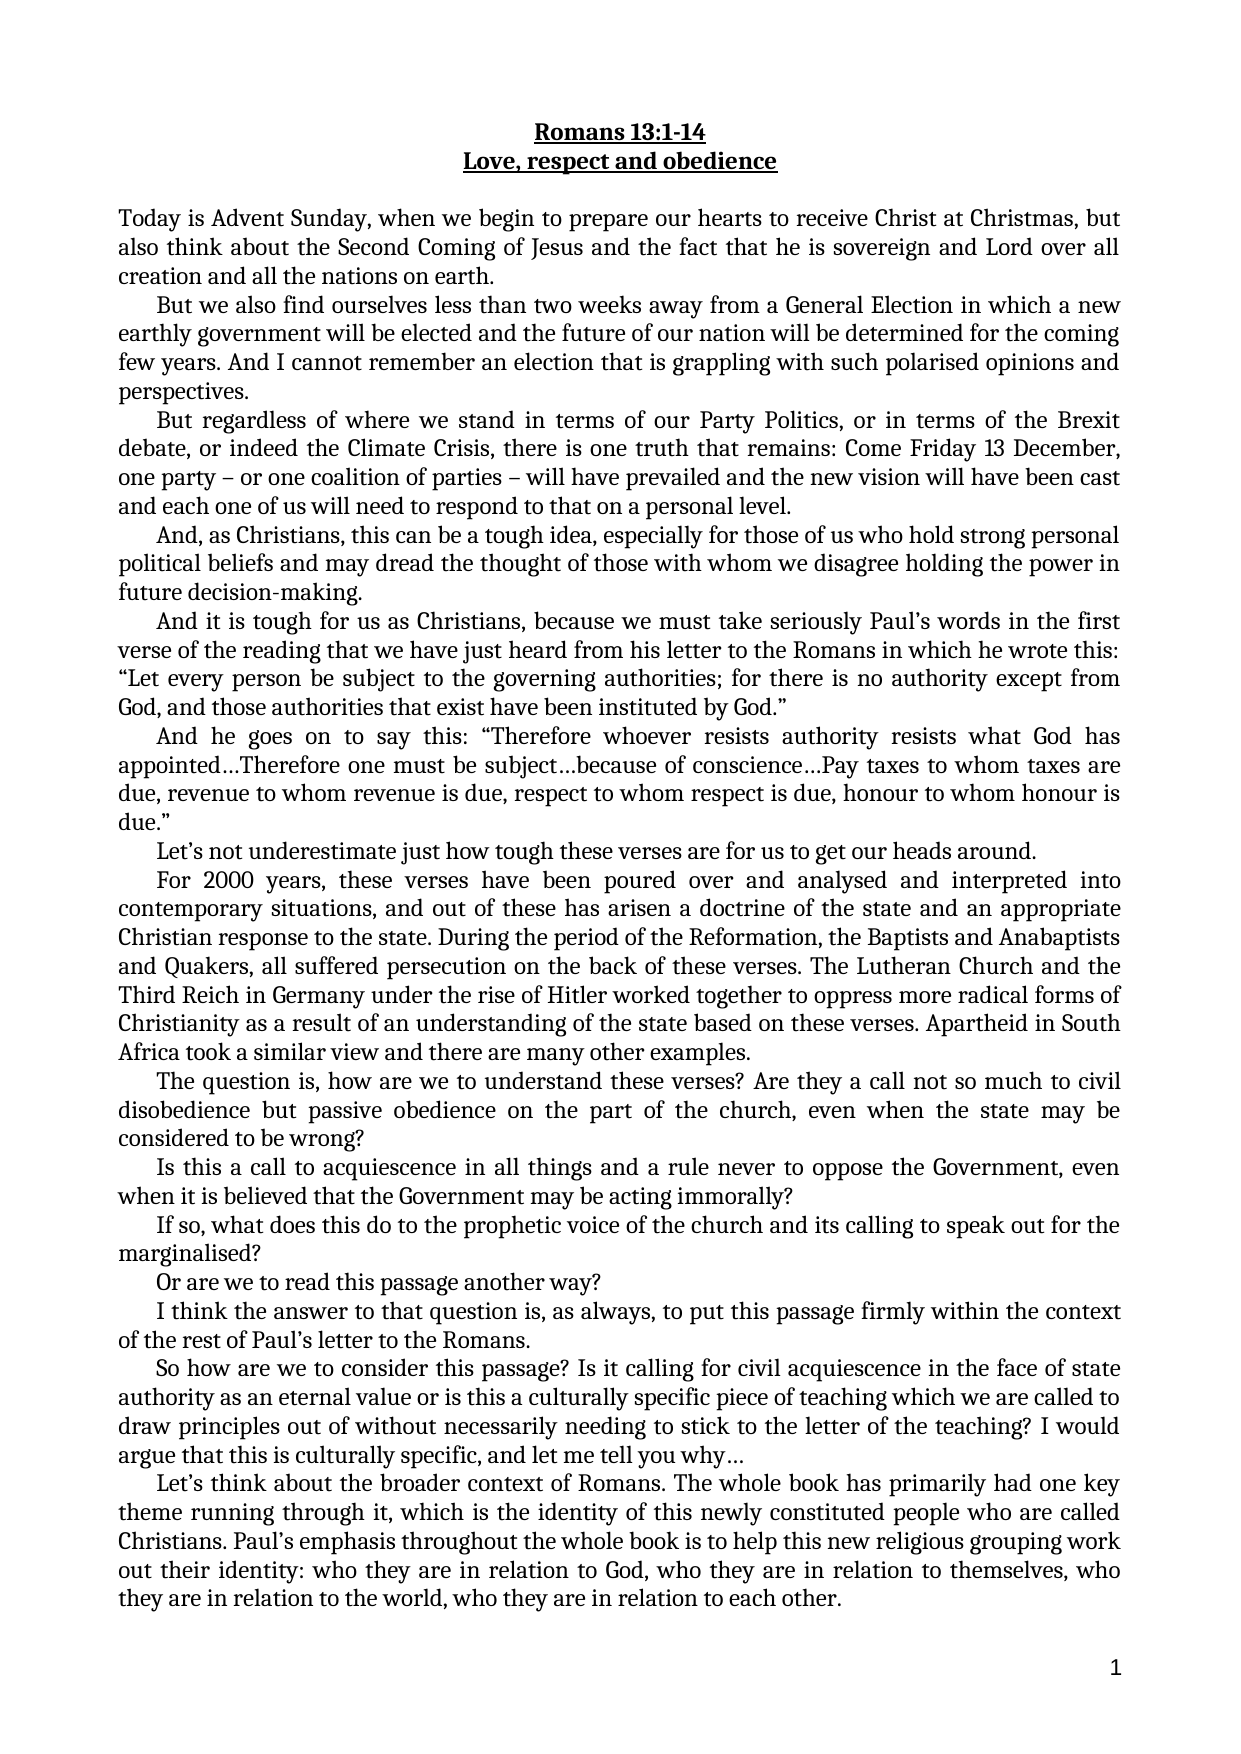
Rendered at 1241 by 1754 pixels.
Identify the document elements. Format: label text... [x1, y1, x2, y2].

text And it is tough for us as Christians, because we must take seriously Paul’s words in the first verse of the reading that we have just heard from his letter to the Romans in which he wrote this: “Let every person be subject to the governing authorities; for there is no authority except from God, and those authorities that exist have been instituted by God.” [118, 607, 1122, 722]
text And he goes on to say this: “Therefore whoever resists authority resists what God has appointed…Therefore one must be subject…because of conscience…Pay taxes to whom taxes are due, revenue to whom revenue is due, respect to whom respect is due, honour to whom honour is due.” [118, 722, 1122, 837]
text Today is Advent Sunday, when we begin to prepare our hearts to receive Christ at Christmas, but also think about the Second Coming of Jesus and the fact that he is sovereign and Lord over all creation and all the nations on earth. [118, 204, 1122, 291]
text If so, what does this do to the prophetic voice of the church and its calling to speak out for the marginalised? [118, 1211, 1122, 1268]
text Is this a call to acquiescence in all things and a rule never to oppose the Government, even when it is believed that the Government may be acting immorally? [118, 1153, 1122, 1211]
text Romans 13:1-14 [118, 118, 1122, 147]
text Love, respect and obedience [118, 147, 1122, 176]
text Let’s think about the broader context of Romans. The whole book has primarily had one key theme running through it, which is the identity of this newly constituted people who are called Christians. Paul’s emphasis throughout the whole book is to help this new religious grouping work out their identity: who they are in relation to God, who they are in relation to themselves, who they are in relation to the world, who they are in relation to each other. [118, 1469, 1122, 1613]
text Or are we to read this passage another way? [118, 1268, 1122, 1297]
text For 2000 years, these verses have been poured over and analysed and interpreted into contemporary situations, and out of these has arisen a doctrine of the state and an appropriate Christian response to the state. During the period of the Reformation, the Baptists and Anabaptists and Quakers, all suffered persecution on the back of these verses. The Lutheran Church and the Third Reich in Germany under the rise of Hitler worked together to oppress more radical forms of Christianity as a result of an understanding of the state based on these verses. Apartheid in South Africa took a similar view and there are many other examples. [118, 866, 1122, 1067]
text So how are we to consider this passage? Is it calling for civil acquiescence in the face of state authority as an eternal value or is this a culturally specific piece of teaching which we are called to draw principles out of without necessarily needing to stick to the letter of the teaching? I would argue that this is culturally specific, and let me tell you why… [118, 1354, 1122, 1469]
text And, as Christians, this can be a tough idea, especially for those of us who hold strong personal political beliefs and may dread the thought of those with whom we disagree holding the power in future decision-making. [118, 521, 1122, 607]
text Let’s not underestimate just how tough these verses are for us to get our heads around. [118, 837, 1122, 866]
text But regardless of where we stand in terms of our Party Politics, or in terms of the Brexit debate, or indeed the Climate Crisis, there is one truth that remains: Come Friday 13 December, one party – or one coalition of parties – will have prevailed and the new vision will have been cast and each one of us will need to respond to that on a personal level. [118, 406, 1122, 521]
text I think the answer to that question is, as always, to put this passage firmly within the context of the rest of Paul’s letter to the Romans. [118, 1297, 1122, 1354]
text But we also find ourselves less than two weeks away from a General Election in which a new earthly government will be elected and the future of our nation will be determined for the coming few years. And I cannot remember an election that is grappling with such polarised opinions and perspectives. [118, 291, 1122, 406]
text The question is, how are we to understand these verses? Are they a call not so much to civil disobedience but passive obedience on the part of the church, even when the state may be considered to be wrong? [118, 1067, 1122, 1153]
